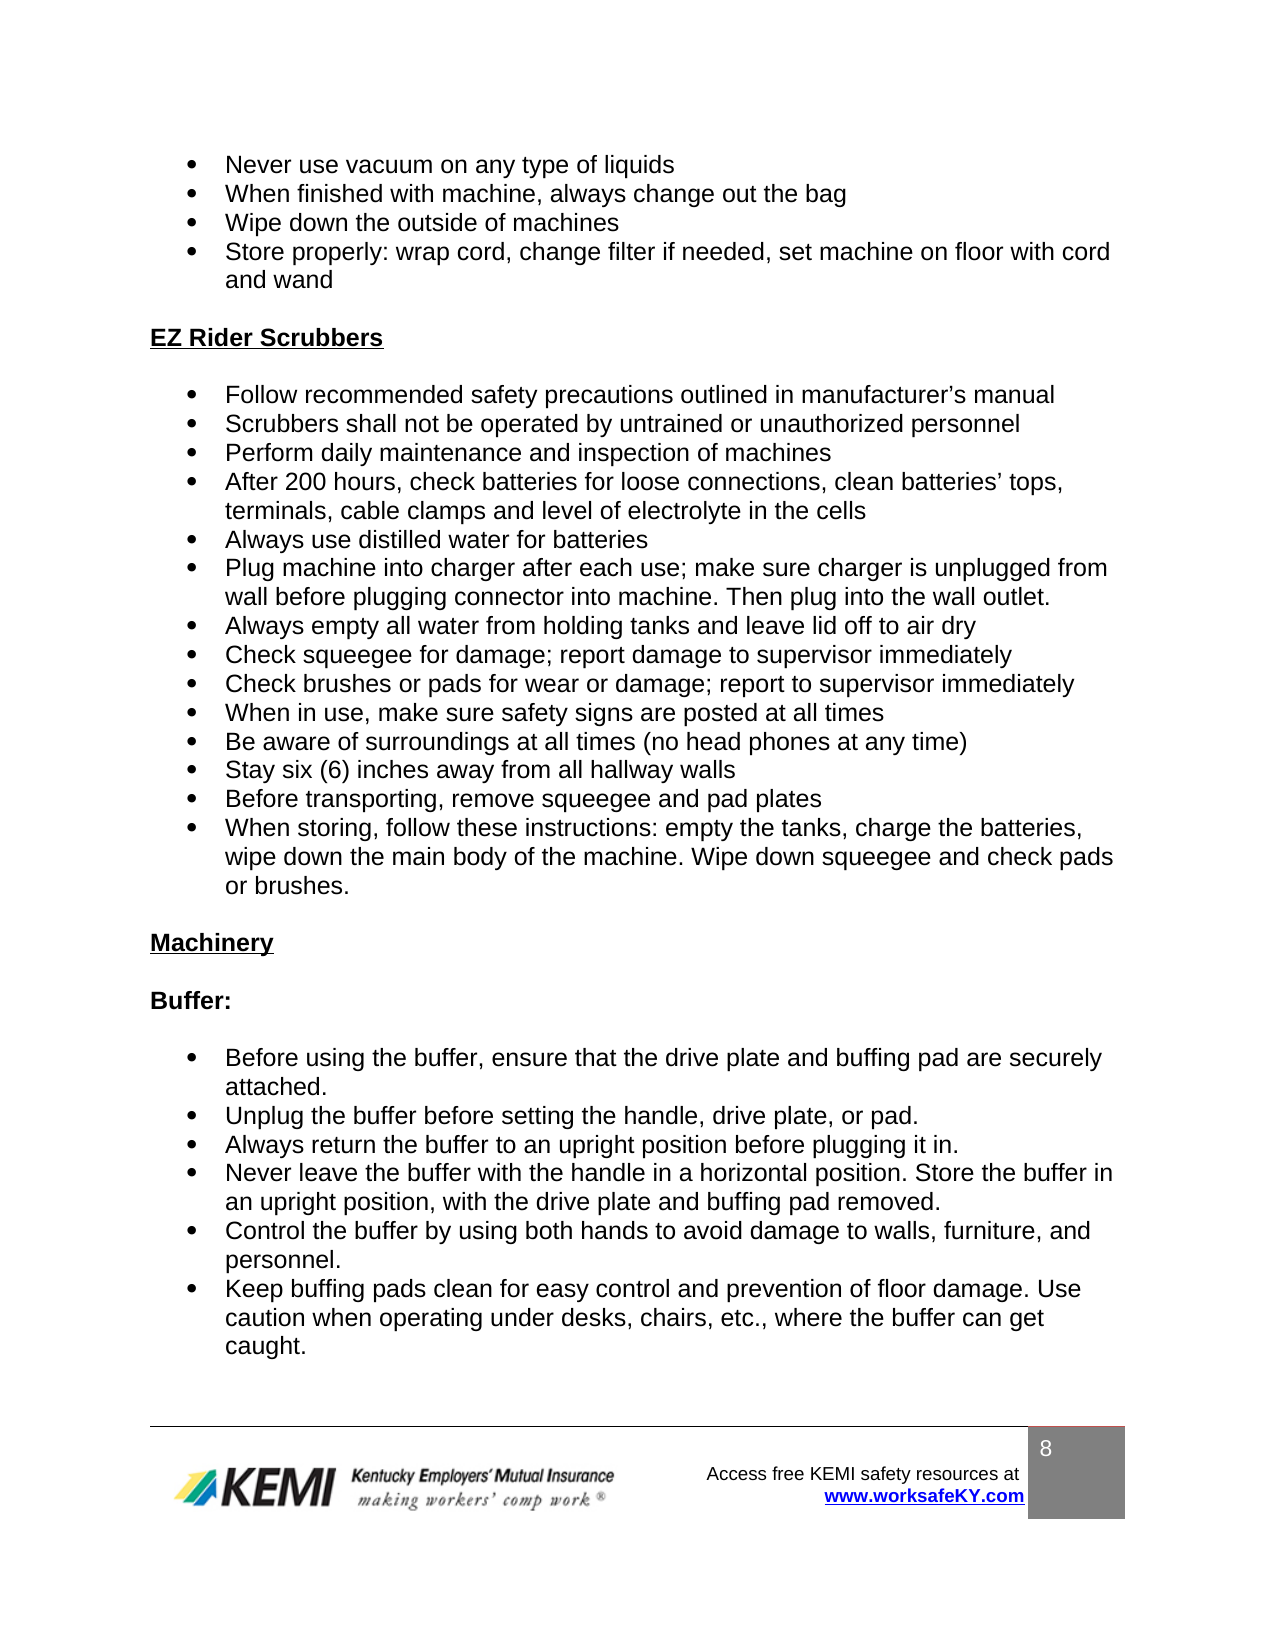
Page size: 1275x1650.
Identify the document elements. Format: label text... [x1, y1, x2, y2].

list Control the buffer by using both hands to avoid damage to walls, furniture, and personnel. [187, 1216, 1125, 1274]
list Before using the buffer, ensure that the drive plate and buffing pad are securely attached. [187, 1043, 1125, 1101]
list After 200 hours, check batteries for loose connections, clean batteries’ tops, terminals, cable clamps and level of electrolyte in the cells [187, 467, 1125, 524]
list Perform daily maintenance and inspection of machines [187, 438, 1125, 467]
list Stay six (6) inches away from all hallway walls [187, 755, 1125, 784]
list Check squeegee for damage; report damage to supervisor immediately [187, 640, 1125, 669]
list When finished with machine, always change out the bag [187, 179, 1125, 208]
list Unplug the buffer before setting the handle, drive plate, or pad. [187, 1101, 1125, 1129]
list Be aware of surroundings at all times (no head phones at any time) [187, 726, 1125, 755]
list Always use distilled water for batteries [187, 524, 1125, 553]
list Plug machine into charger after each use; make sure charger is unplugged from wall before plugging connector into machine. Then plug into the wall outlet. [187, 553, 1125, 611]
list Always empty all water from holding tanks and leave lid off to air dry [187, 611, 1125, 640]
list When storing, follow these instructions: empty the tanks, charge the batteries, wipe down the main body of the machine. Wipe down squeegee and check pads or brushes. [187, 813, 1125, 899]
text Machinery [150, 928, 1125, 957]
text EZ Rider Scrubbers [150, 323, 1125, 352]
list Check brushes or pads for wear or damage; report to supervisor immediately [187, 669, 1125, 698]
picture [173, 1463, 629, 1512]
list Follow recommended safety precautions outlined in manufacturer’s manual [187, 380, 1125, 409]
list Wipe down the outside of machines [187, 208, 1125, 237]
list Store properly: wrap cord, change filter if needed, set machine on floor with cord and wand [187, 237, 1125, 294]
list Always return the buffer to an upright position before plugging it in. [187, 1129, 1125, 1158]
list Scrubbers shall not be operated by untrained or unauthorized personnel [187, 409, 1125, 438]
list Before transporting, remove squeegee and pad plates [187, 784, 1125, 813]
list Never leave the buffer with the handle in a horizontal position. Store the buffer in an upright position, with the drive plate and buffing pad removed. [187, 1158, 1125, 1216]
list Keep buffing pads clean for easy control and prevention of floor damage. Use caution when operating under desks, chairs, etc., where the buffer can get caught. [187, 1274, 1125, 1360]
text Buffer: [150, 986, 1125, 1014]
list When in use, make sure safety signs are posted at all times [187, 698, 1125, 726]
list Never use vacuum on any type of liquids [187, 150, 1125, 179]
